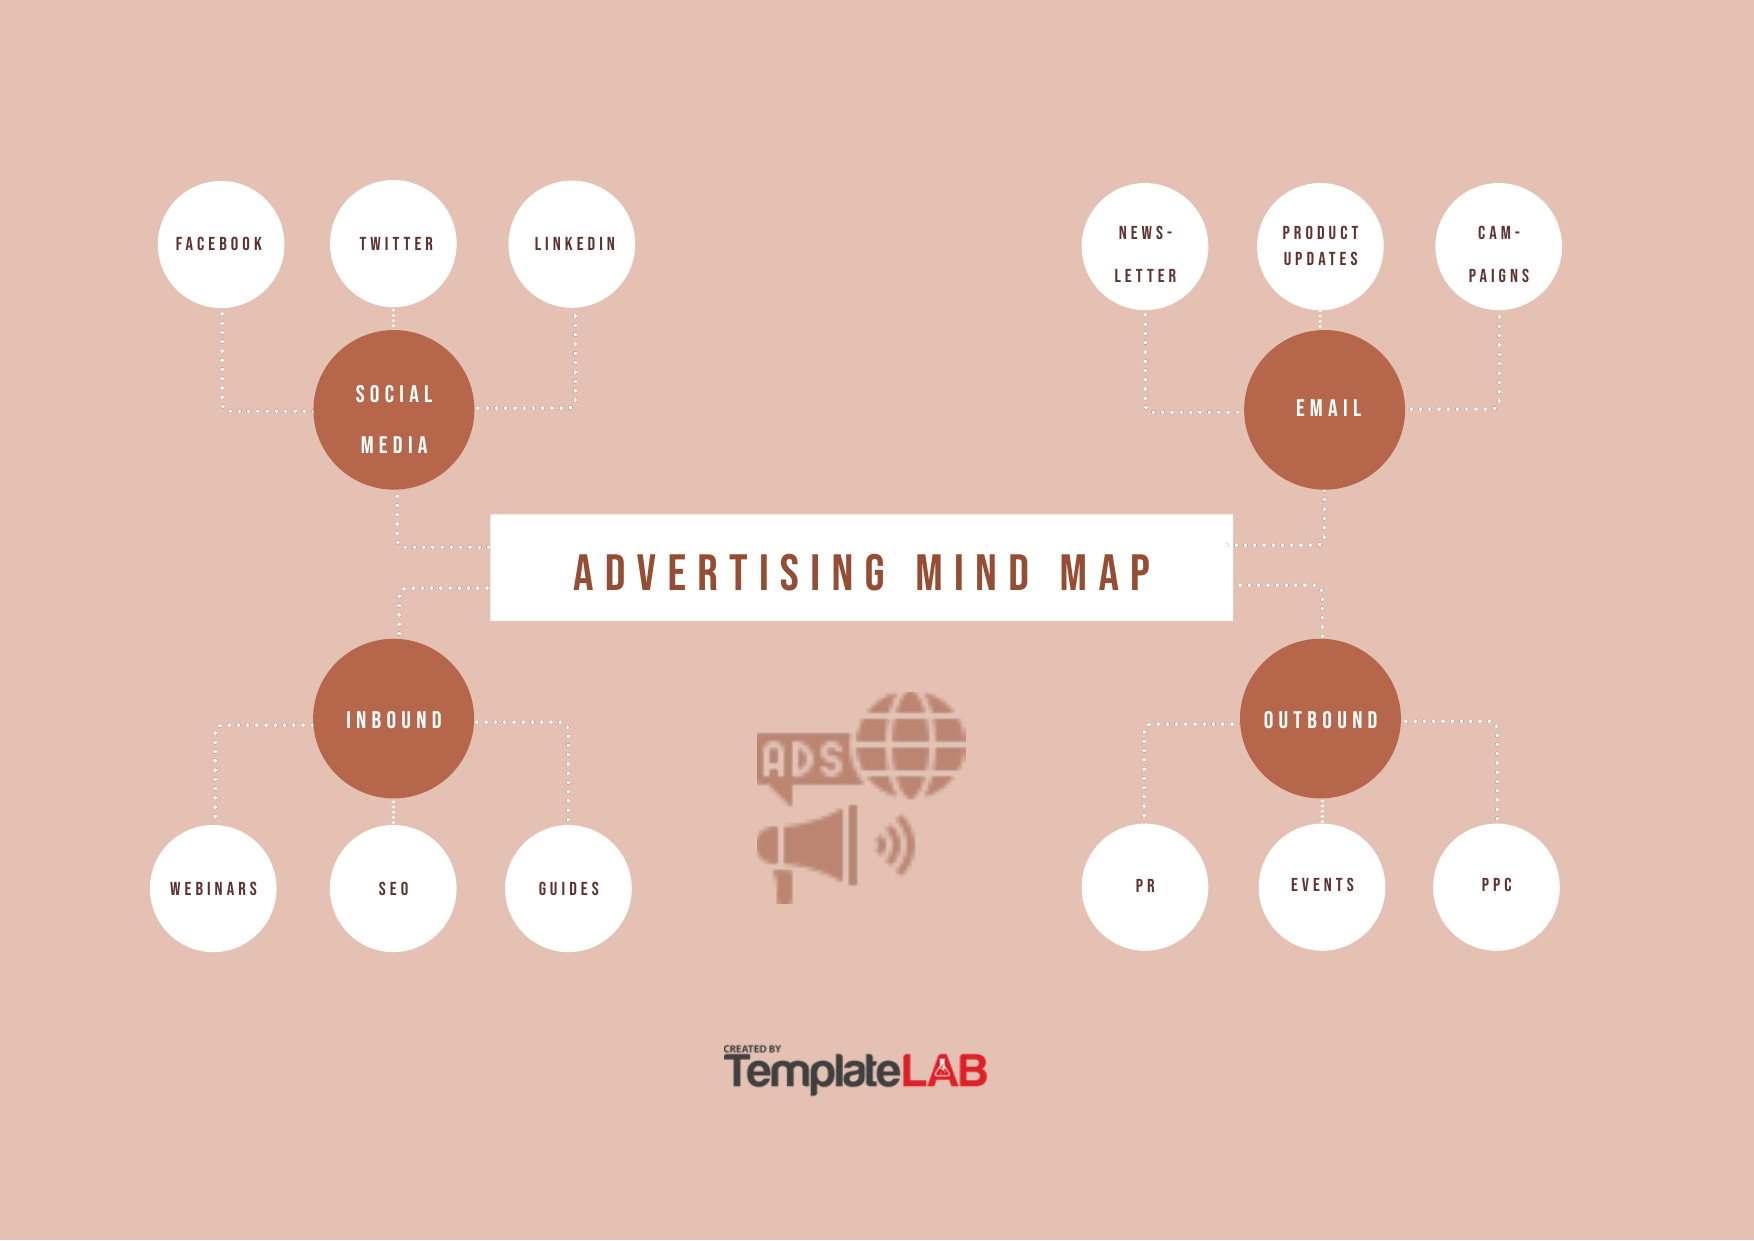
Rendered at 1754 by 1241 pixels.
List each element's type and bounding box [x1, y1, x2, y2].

picture [724, 1042, 988, 1098]
picture [1401, 316, 1501, 411]
picture [397, 586, 498, 682]
picture [1405, 720, 1499, 820]
picture [1142, 722, 1243, 817]
picture [221, 313, 315, 413]
picture [1230, 584, 1324, 684]
picture [1144, 314, 1239, 414]
picture [213, 723, 314, 818]
picture [1226, 452, 1326, 547]
picture [396, 449, 490, 549]
picture [477, 315, 577, 410]
picture [476, 721, 570, 821]
